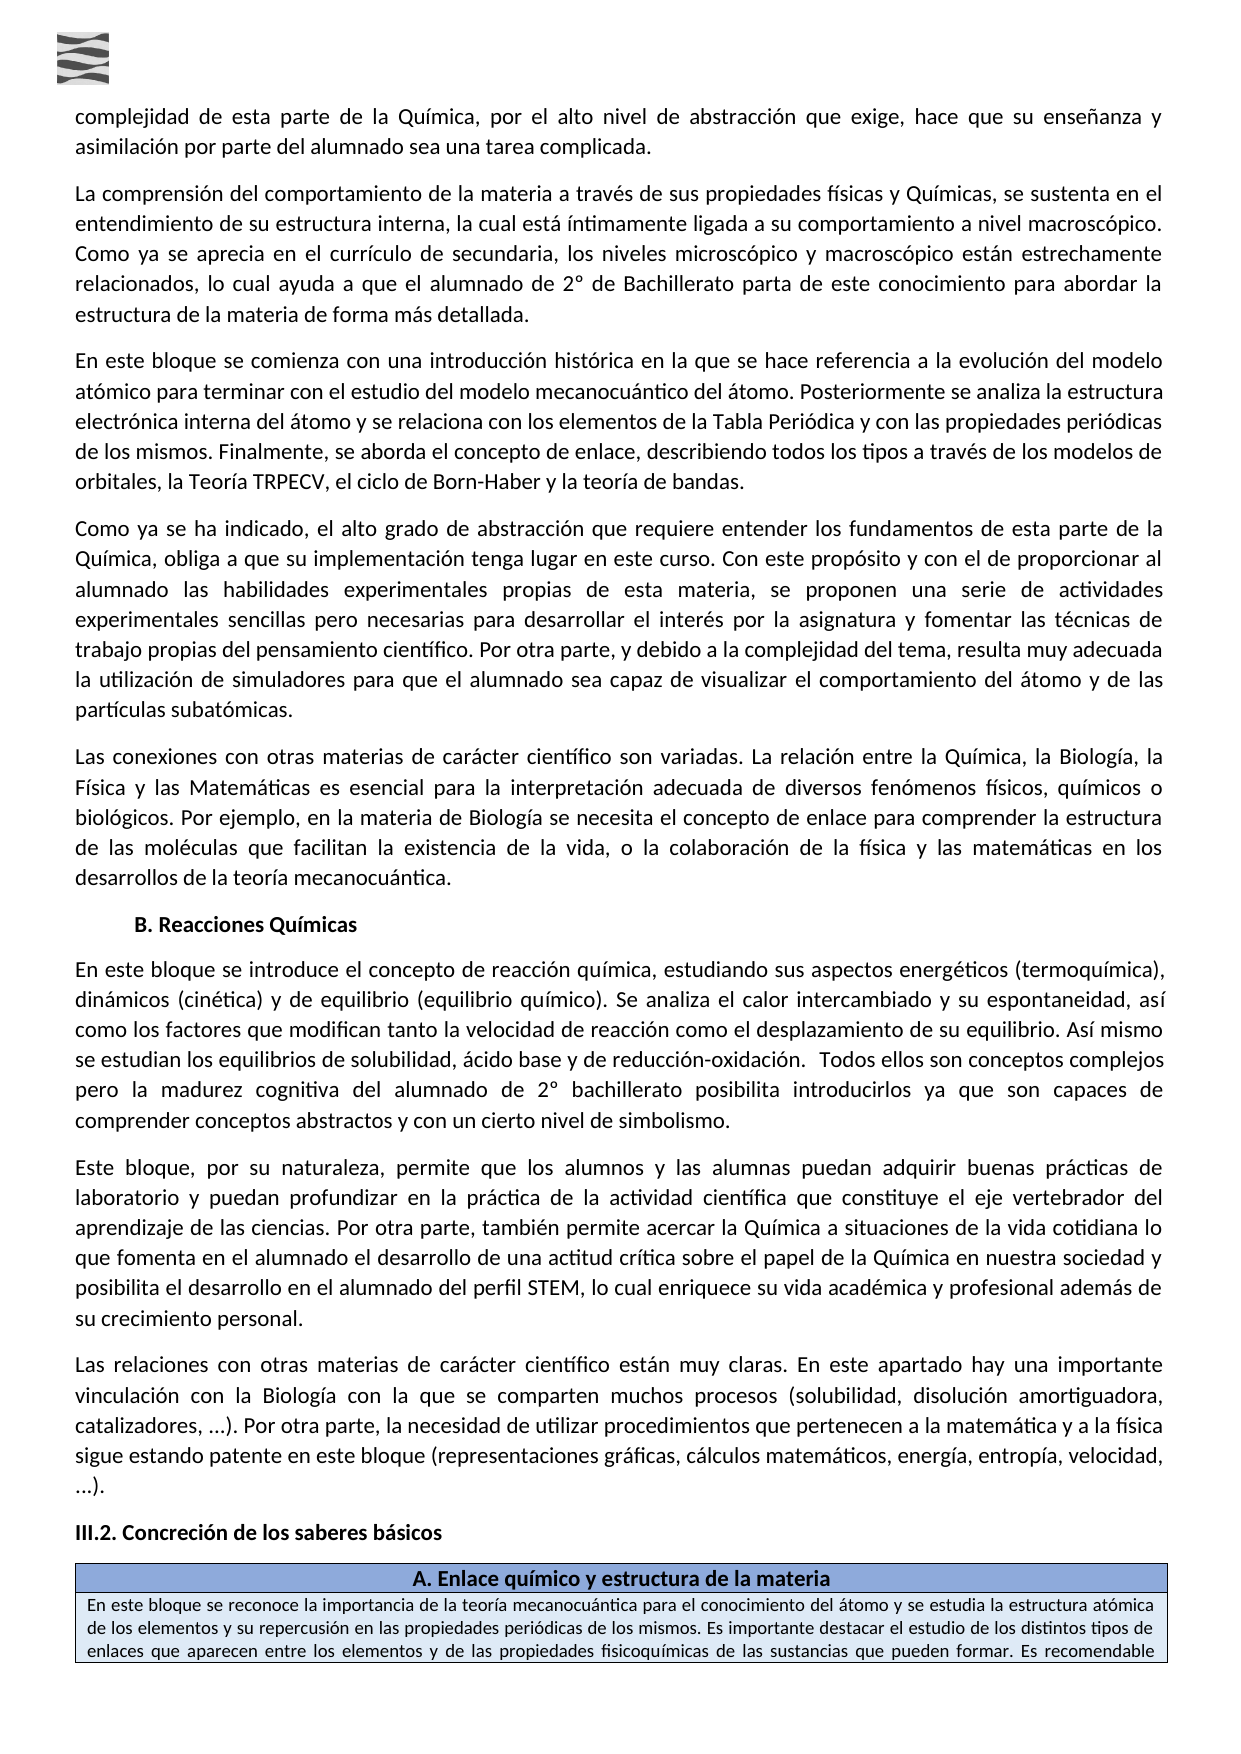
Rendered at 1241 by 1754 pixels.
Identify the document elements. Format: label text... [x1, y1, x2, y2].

text En este bloque se introduce el concepto de reacción química, estudiando sus aspectos energéticos (termoquímica), dinámicos (cinética) y de equilibrio (equilibrio químico). Se analiza el calor intercambiado y su espontaneidad, así como los factores que modifican tanto la velocidad de reacción como el desplazamiento de su equilibrio. Así mismo se estudian los equilibrios de solubilidad, ácido base y de reducción-oxidación. Todos ellos son conceptos complejos pero la madurez cognitiva del alumnado de 2º bachillerato posibilita introducirlos ya que son capaces de comprender conceptos abstractos y con un cierto nivel de simbolismo. [75, 955, 1165, 1134]
text En este bloque se comienza con una introducción histórica en la que se hace referencia a la evolución del modelo atómico para terminar con el estudio del modelo mecanocuántico del átomo. Posteriormente se analiza la estructura electrónica interna del átomo y se relaciona con los elementos de la Tabla Periódica y con las propiedades periódicas de los mismos. Finalmente, se aborda el concepto de enlace, describiendo todos los tipos a través de los modelos de orbitales, la Teoría TRPECV, el ciclo de Born-Haber y la teoría de bandas. [75, 347, 1165, 495]
subtitle B. Reacciones Químicas [134, 910, 1165, 938]
text Las conexiones con otras materias de carácter científico son variadas. La relación entre la Química, la Biología, la Física y las Matemáticas es esencial para la interpretación adecuada de diversos fenómenos físicos, químicos o biológicos. Por ejemplo, en la materia de Biología se necesita el concepto de enlace para comprender la estructura de las moléculas que facilitan la existencia de la vida, o la colaboración de la física y las matemáticas en los desarrollos de la teoría mecanocuántica. [75, 742, 1165, 891]
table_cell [76, 1593, 1167, 1662]
text La comprensión del comportamiento de la materia a través de sus propiedades físicas y Químicas, se sustenta en el entendimiento de su estructura interna, la cual está íntimamente ligada a su comportamiento a nivel macroscópico. Como ya se aprecia en el currículo de secundaria, los niveles microscópico y macroscópico están estrechamente relacionados, lo cual ayuda a que el alumnado de 2º de Bachillerato parta de este conocimiento para abordar la estructura de la materia de forma más detallada. [75, 179, 1165, 328]
table_header A. Enlace químico y estructura de la materia [76, 1564, 1167, 1592]
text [75, 102, 1165, 160]
text Como ya se ha indicado, el alto grado de abstracción que requiere entender los fundamentos de esta parte de la Química, obliga a que su implementación tenga lugar en este curso. Con este propósito y con el de proporcionar al alumnado las habilidades experimentales propias de esta materia, se proponen una serie de actividades experimentales sencillas pero necesarias para desarrollar el interés por la asignatura y fomentar las técnicas de trabajo propias del pensamiento científico. Por otra parte, y debido a la complejidad del tema, resulta muy adecuada la utilización de simuladores para que el alumnado sea capaz de visualizar el comportamiento del átomo y de las partículas subatómicas. [75, 514, 1165, 723]
text Este bloque, por su naturaleza, permite que los alumnos y las alumnas puedan adquirir buenas prácticas de laboratorio y puedan profundizar en la práctica de la actividad científica que constituye el eje vertebrador del aprendizaje de las ciencias. Por otra parte, también permite acercar la Química a situaciones de la vida cotidiana lo que fomenta en el alumnado el desarrollo de una actitud crítica sobre el papel de la Química en nuestra sociedad y posibilita el desarrollo en el alumnado del perfil STEM, lo cual enriquece su vida académica y profesional además de su crecimiento personal. [75, 1153, 1165, 1332]
subtitle III.2. Concreción de los saberes básicos [75, 1518, 1165, 1546]
text Las relaciones con otras materias de carácter científico están muy claras. En este apartado hay una importante vinculación con la Biología con la que se comparten muchos procesos (solubilidad, disolución amortiguadora, catalizadores, ...). Por otra parte, la necesidad de utilizar procedimientos que pertenecen a la matemática y a la física sigue estando patente en este bloque (representaciones gráficas, cálculos matemáticos, energía, entropía, velocidad, ...). [75, 1351, 1165, 1499]
